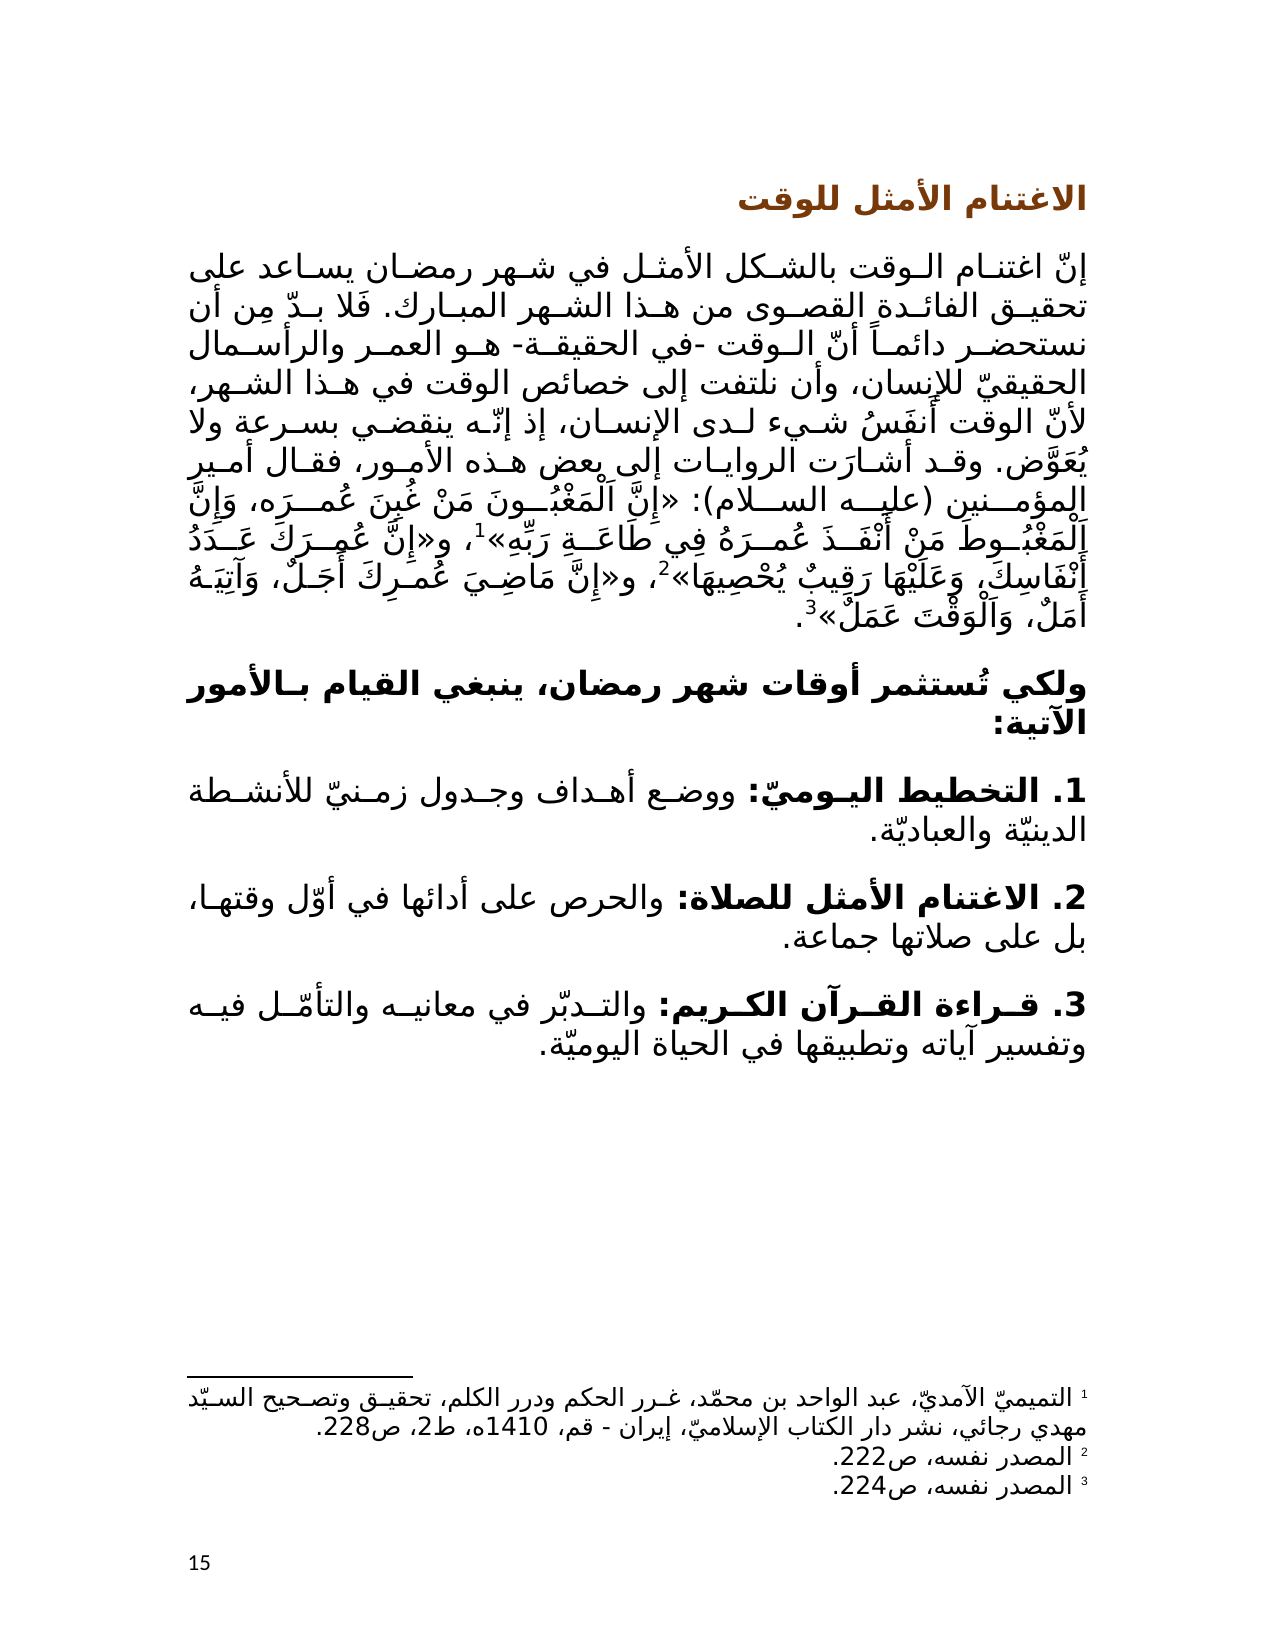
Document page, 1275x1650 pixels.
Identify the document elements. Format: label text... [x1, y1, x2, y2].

text 1. التخطيط اليوميّ: ووضع أهداف وجدول زمنيّ للأنشطة الدينيّة والعباديّة. [187, 772, 1087, 849]
text إنّ اغتنام الوقت بالشكل الأمثل في شهر رمضان يساعد على تحقيق الفائدة القصوى من هذا الشهر المبارك. فَلا بدّ مِن أن نستحضر دائماً أنّ الوقت -في الحقيقة- هو العمر والرأسمال الحقيقيّ للإنسان، وأن نلتفت إلى خصائص الوقت في هذا الشهر، لأنّ الوقت أَنفَسُ شيء لدى الإنسان، إذ إنّه ينقضي بسرعة ولا يُعَوَّض. وقد أشارَت الروايات إلى بعض هذه الأمور، فقال أمير المؤمنين (عليه السلام): «إِنَّ اَلْمَغْبُونَ مَنْ غُبِنَ عُمرَه، وَإِنَّ اَلْمَغْبُوطَ مَنْ أَنْفَذَ عُمرَهُ فِي طَاعَةِ رَبِّهِ»، و«إِنَّ عُمرَكَ عَدَدُ أَنْفَاسِكَ، وَعَلَيْهَا رَقِيبٌ يُحْصِيهَا»، و«إِنَّ مَاضِيَ عُمرِكَ أَجَلٌ، وَآتِيَهُ أَمَلٌ، وَاَلْوَقْتَ عَمَلٌ». [187, 247, 1087, 636]
text 3. قراءة القرآن الكريم: والتدبّر في معانيه والتأمّل فيه وتفسير آياته وتطبيقها في الحياة اليوميّة. [187, 986, 1087, 1063]
text 2. الاغتنام الأمثل للصلاة: والحرص على أدائها في أوّل وقتها، بل على صلاتها جماعة. [187, 879, 1087, 956]
text ولكي تُستثمر أوقات شهر رمضان، ينبغي القيام بالأمور الآتية: [187, 665, 1087, 743]
text الاغتنام الأمثل للوقت [187, 179, 1087, 218]
